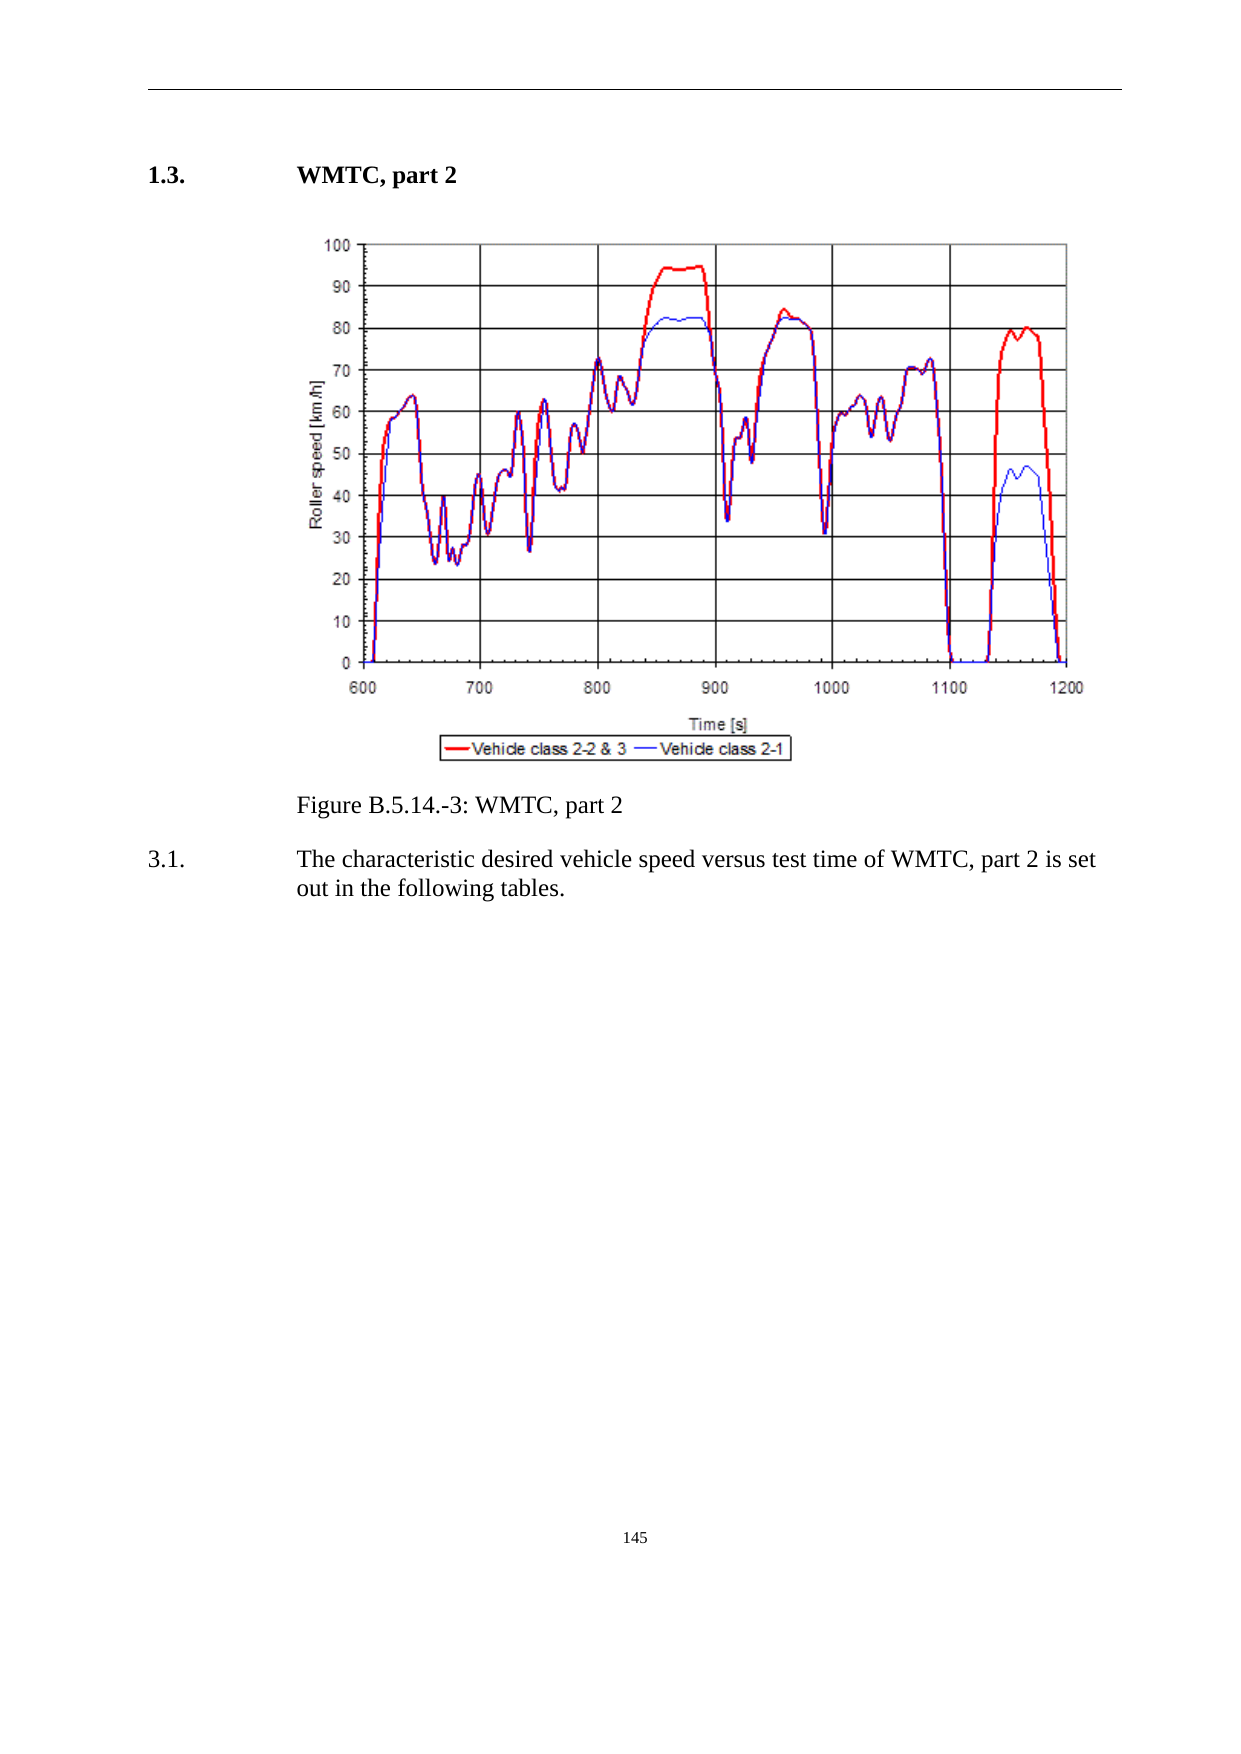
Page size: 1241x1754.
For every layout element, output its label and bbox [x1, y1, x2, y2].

picture [296, 201, 1095, 778]
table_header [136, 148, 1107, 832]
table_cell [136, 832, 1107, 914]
